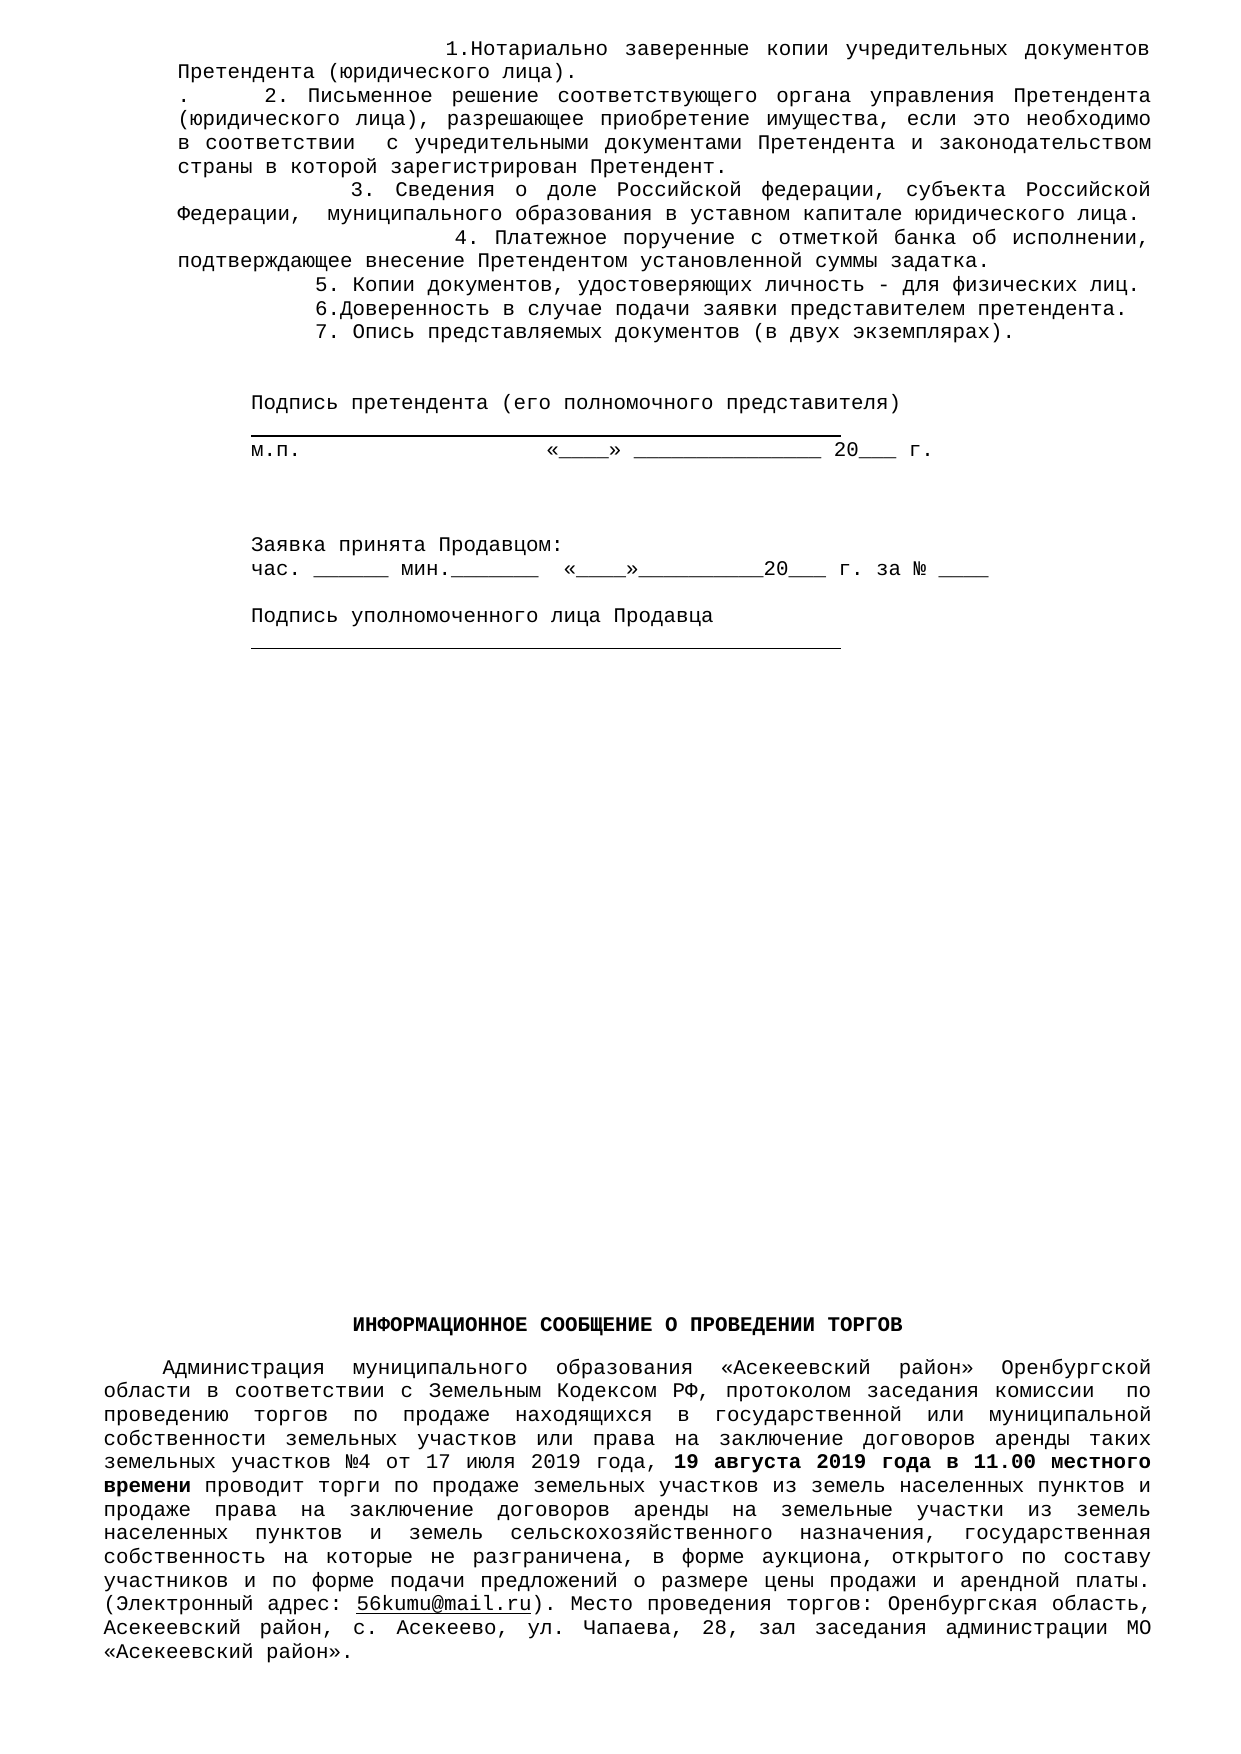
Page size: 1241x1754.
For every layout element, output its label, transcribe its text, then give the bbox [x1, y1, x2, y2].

text Подпись уполномоченного лица Продавца [177, 605, 1152, 629]
text Заявка принята Продавцом: [177, 534, 1152, 558]
text Подпись претендента (его полномочного представителя) [177, 392, 1152, 416]
text 4. Платежное поручение с отметкой банка об исполнении, подтверждающее внесение Претендентом установленной суммы задатка. [177, 227, 1152, 274]
text Администрация муниципального образования «Асекеевский район» Оренбургской области в соответствии с Земельным Кодексом РФ, протоколом заседания комиссии по проведению торгов по продаже находящихся в государственной или муниципальной собственности земельных участков или права на заключение договоров аренды таких земельных участков №4 от 17 июля 2019 года, 19 августа 2019 года в 11.00 местного времени проводит торги по продаже земельных участков из земель населенных пунктов и продаже права на заключение договоров аренды на земельные участки из земель населенных пунктов и земель сельскохозяйственного назначения, государственная собственность на которые не разграничена, в форме аукциона, открытого по составу участников и по форме подачи предложений о размере цены продажи и арендной платы. (Электронный адрес: 56kumu@mail.ru). Место проведения торгов: Оренбургская область, Асекеевский район, с. Асекеево, ул. Чапаева, 28, зал заседания администрации МО «Асекеевский район». [103, 1357, 1152, 1664]
text 7. Опись представляемых документов (в двух экземплярах). [177, 321, 1152, 345]
text 5. Копии документов, удостоверяющих личность - для физических лиц. [177, 274, 1152, 298]
text 1.Нотариально заверенные копии учредительных документов Претендента (юридического лица). [177, 37, 1152, 85]
text час. ______ мин._______ «____»__________20___ г. за № ____ [177, 558, 1152, 581]
text 3. Сведения о доле Российской федерации, субъекта Российской Федерации, муниципального образования в уставном капитале юридического лица. [177, 179, 1152, 227]
text м.п. «____» _______________ 20___ г. [177, 439, 1152, 463]
text 6.Доверенность в случае подачи заявки представителем претендента. [177, 298, 1152, 321]
text ИНФОРМАЦИОННОЕ СООБЩЕНИЕ О ПРОВЕДЕНИИ ТОРГОВ [103, 1314, 1152, 1338]
text . 2. Письменное решение соответствующего органа управления Претендента (юридического лица), разрешающее приобретение имущества, если это необходимо в соответствии с учредительными документами Претендента и законодательством страны в которой зарегистрирован Претендент. [177, 85, 1152, 179]
